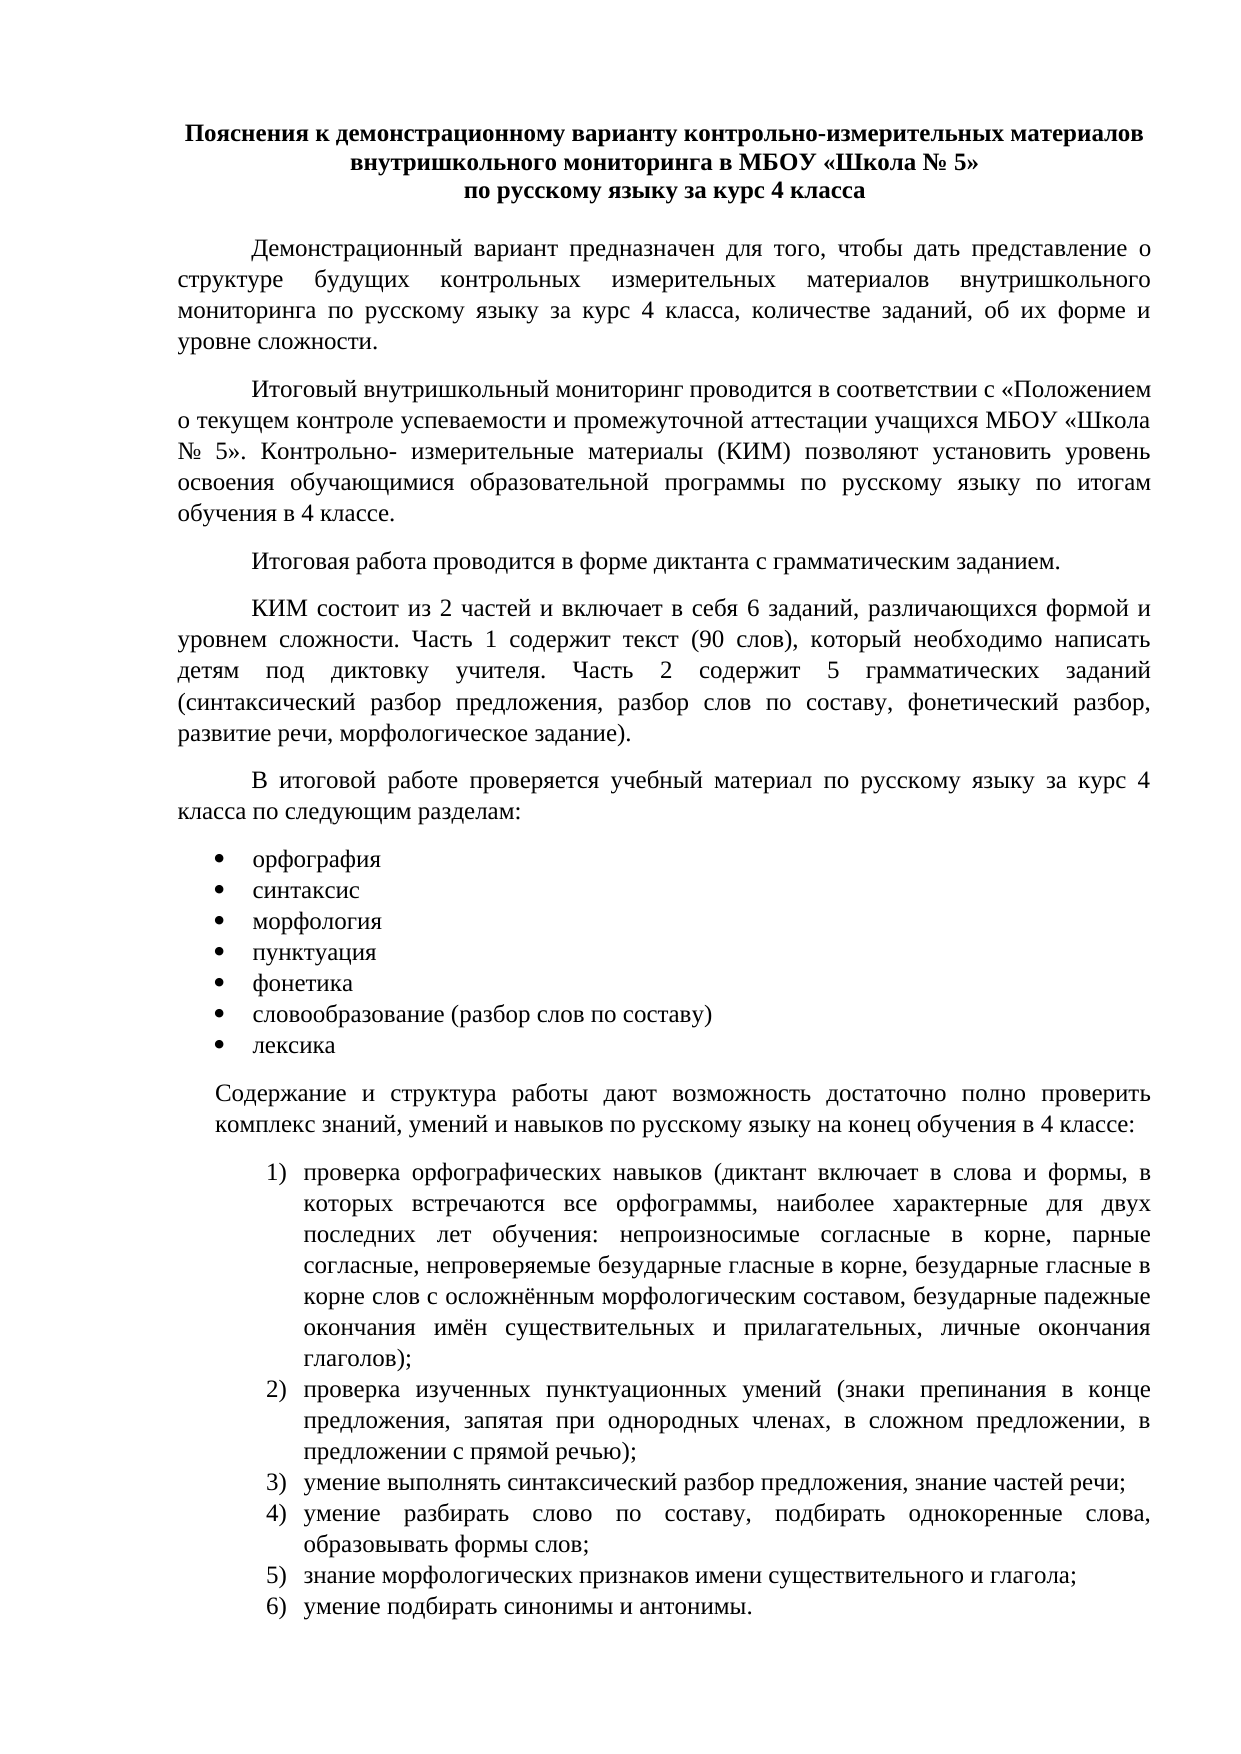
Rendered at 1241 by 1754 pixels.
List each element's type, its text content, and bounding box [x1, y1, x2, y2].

text Итоговый внутришкольный мониторинг проводится в соответствии с «Положением о текущем контроле успеваемости и промежуточной аттестации учащихся МБОУ «Школа № 5». Контрольно- измерительные материалы (КИМ) позволяют установить уровень освоения обучающимися образовательной программы по русскому языку по итогам обучения в 4 классе. [177, 374, 1152, 527]
list словообразование (разбор слов по составу) [215, 999, 1152, 1028]
text КИМ состоит из 2 частей и включает в себя 6 заданий, различающихся формой и уровнем сложности. Часть 1 содержит текст (90 слов), который необходимо написать детям под диктовку учителя. Часть 2 содержит 5 грамматических заданий (синтаксический разбор предложения, разбор слов по составу, фонетический разбор, развитие речи, морфологическое задание). [177, 593, 1152, 746]
text Итоговая работа проводится в форме диктанта с грамматическим заданием. [177, 546, 1152, 574]
list проверка орфографических навыков (диктант включает в слова и формы, в которых встречаются все орфограммы, наиболее характерные для двух последних лет обучения: непроизносимые согласные в корне, парные согласные, непроверяемые безударные гласные в корне, безударные гласные в корне слов с осложнённым морфологическим составом, безударные падежные окончания имён существительных и прилагательных, личные окончания глаголов); [266, 1157, 1152, 1372]
list пунктуация [215, 937, 1152, 966]
list синтаксис [215, 875, 1152, 904]
list умение разбирать слово по составу, подбирать однокоренные слова, образовывать формы слов; [266, 1498, 1152, 1558]
list знание морфологических признаков имени существительного и глагола; [266, 1560, 1152, 1589]
text Пояснения к демонстрационному варианту контрольно-измерительных материалов внутришкольного мониторинга в МБОУ «Школа № 5» [177, 118, 1152, 176]
list проверка изученных пунктуационных умений (знаки препинания в конце предложения, запятая при однородных членах, в сложном предложении, в предложении с прямой речью); [266, 1374, 1152, 1465]
list орфография [215, 844, 1152, 873]
list умение подбирать синонимы и антонимы. [266, 1591, 1152, 1620]
list лексика [215, 1030, 1152, 1059]
text В итоговой работе проверяется учебный материал по русскому языку за курс 4 класса по следующим разделам: [177, 765, 1152, 825]
list фонетика [215, 968, 1152, 997]
list умение выполнять синтаксический разбор предложения, знание частей речи; [266, 1467, 1152, 1496]
text по русскому языку за курс 4 класса [177, 176, 1152, 204]
list морфология [215, 906, 1152, 935]
text Содержание и структура работы дают возможность достаточно полно проверить комплекс знаний, умений и навыков по русскому языку на конец обучения в 4 классе: [215, 1078, 1152, 1138]
text Демонстрационный вариант предназначен для того, чтобы дать представление о структуре будущих контрольных измерительных материалов внутришкольного мониторинга по русскому языку за курс 4 класса, количестве заданий, об их форме и уровне сложности. [177, 233, 1152, 355]
